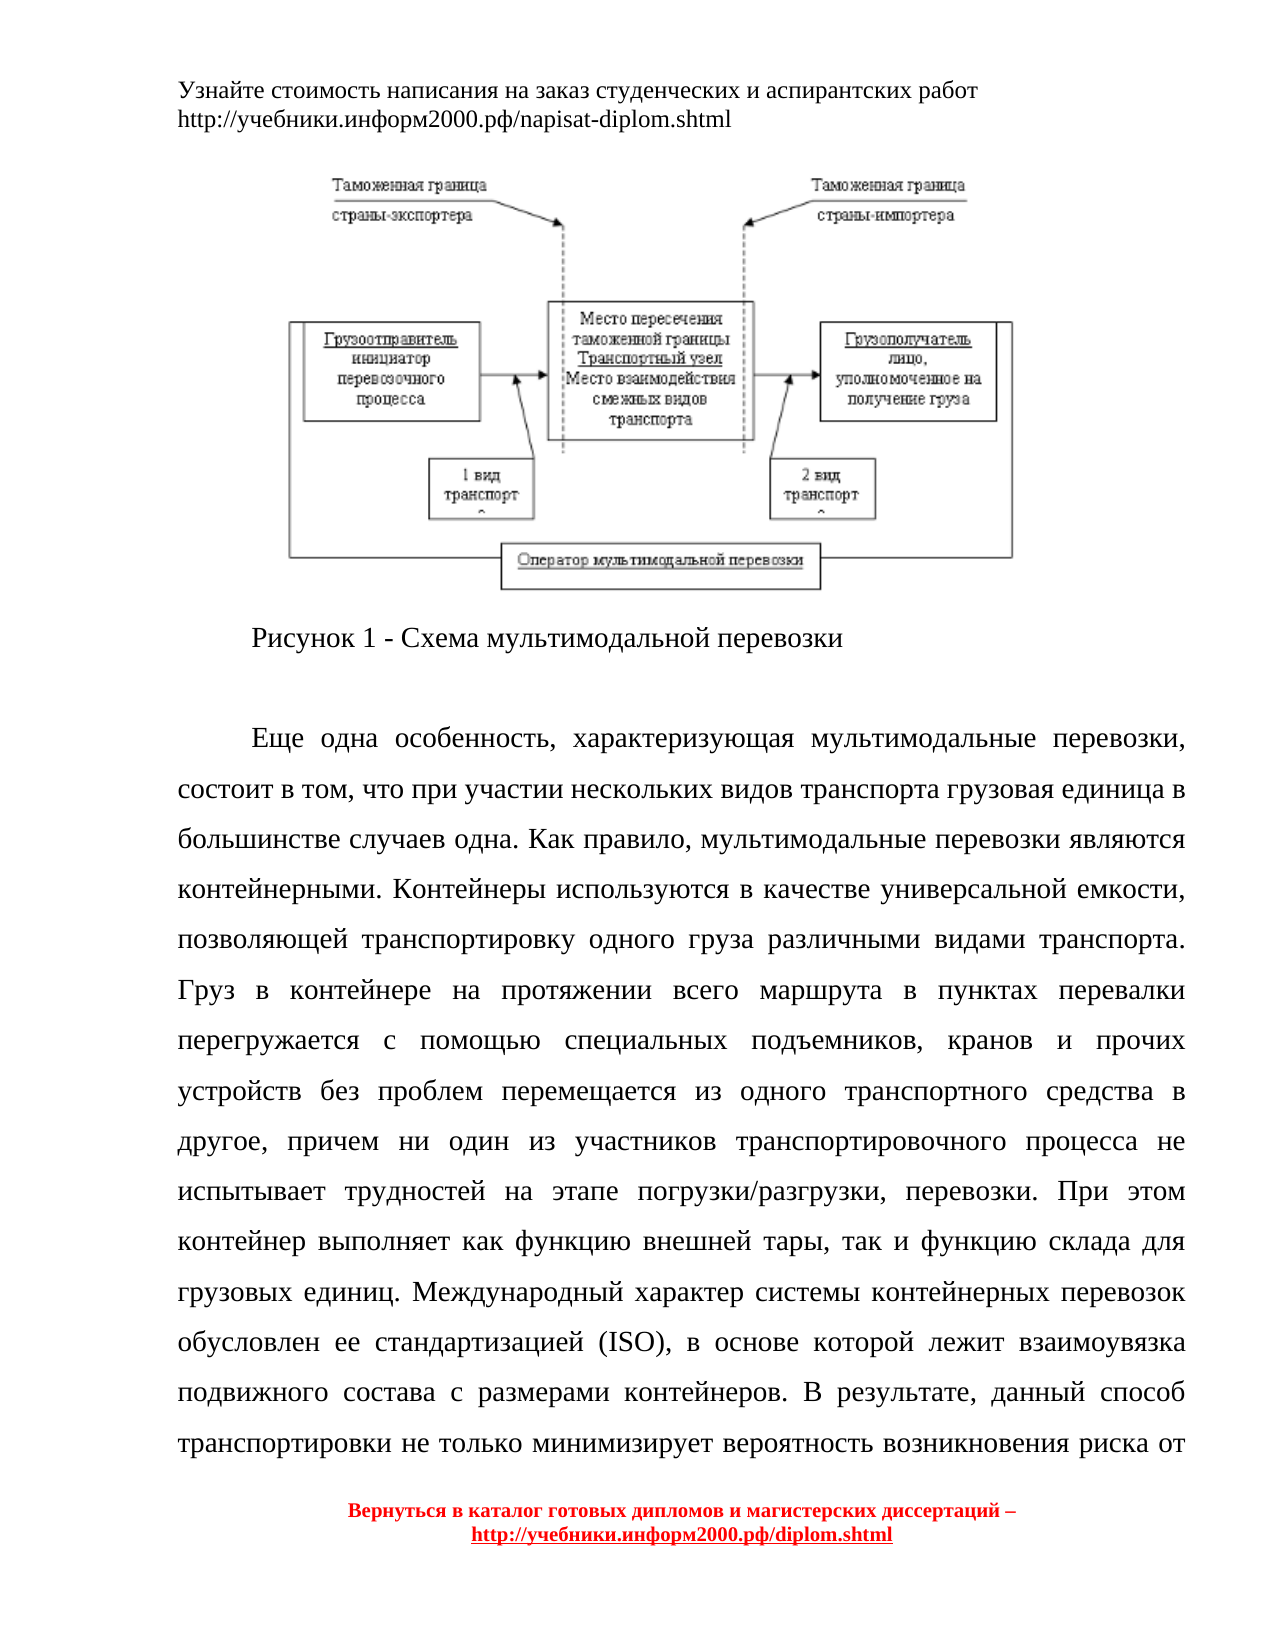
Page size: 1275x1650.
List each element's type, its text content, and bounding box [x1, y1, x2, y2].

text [177, 720, 1186, 1458]
text Рисунок 1 - Схема мультимодальной перевозки [177, 620, 1186, 653]
